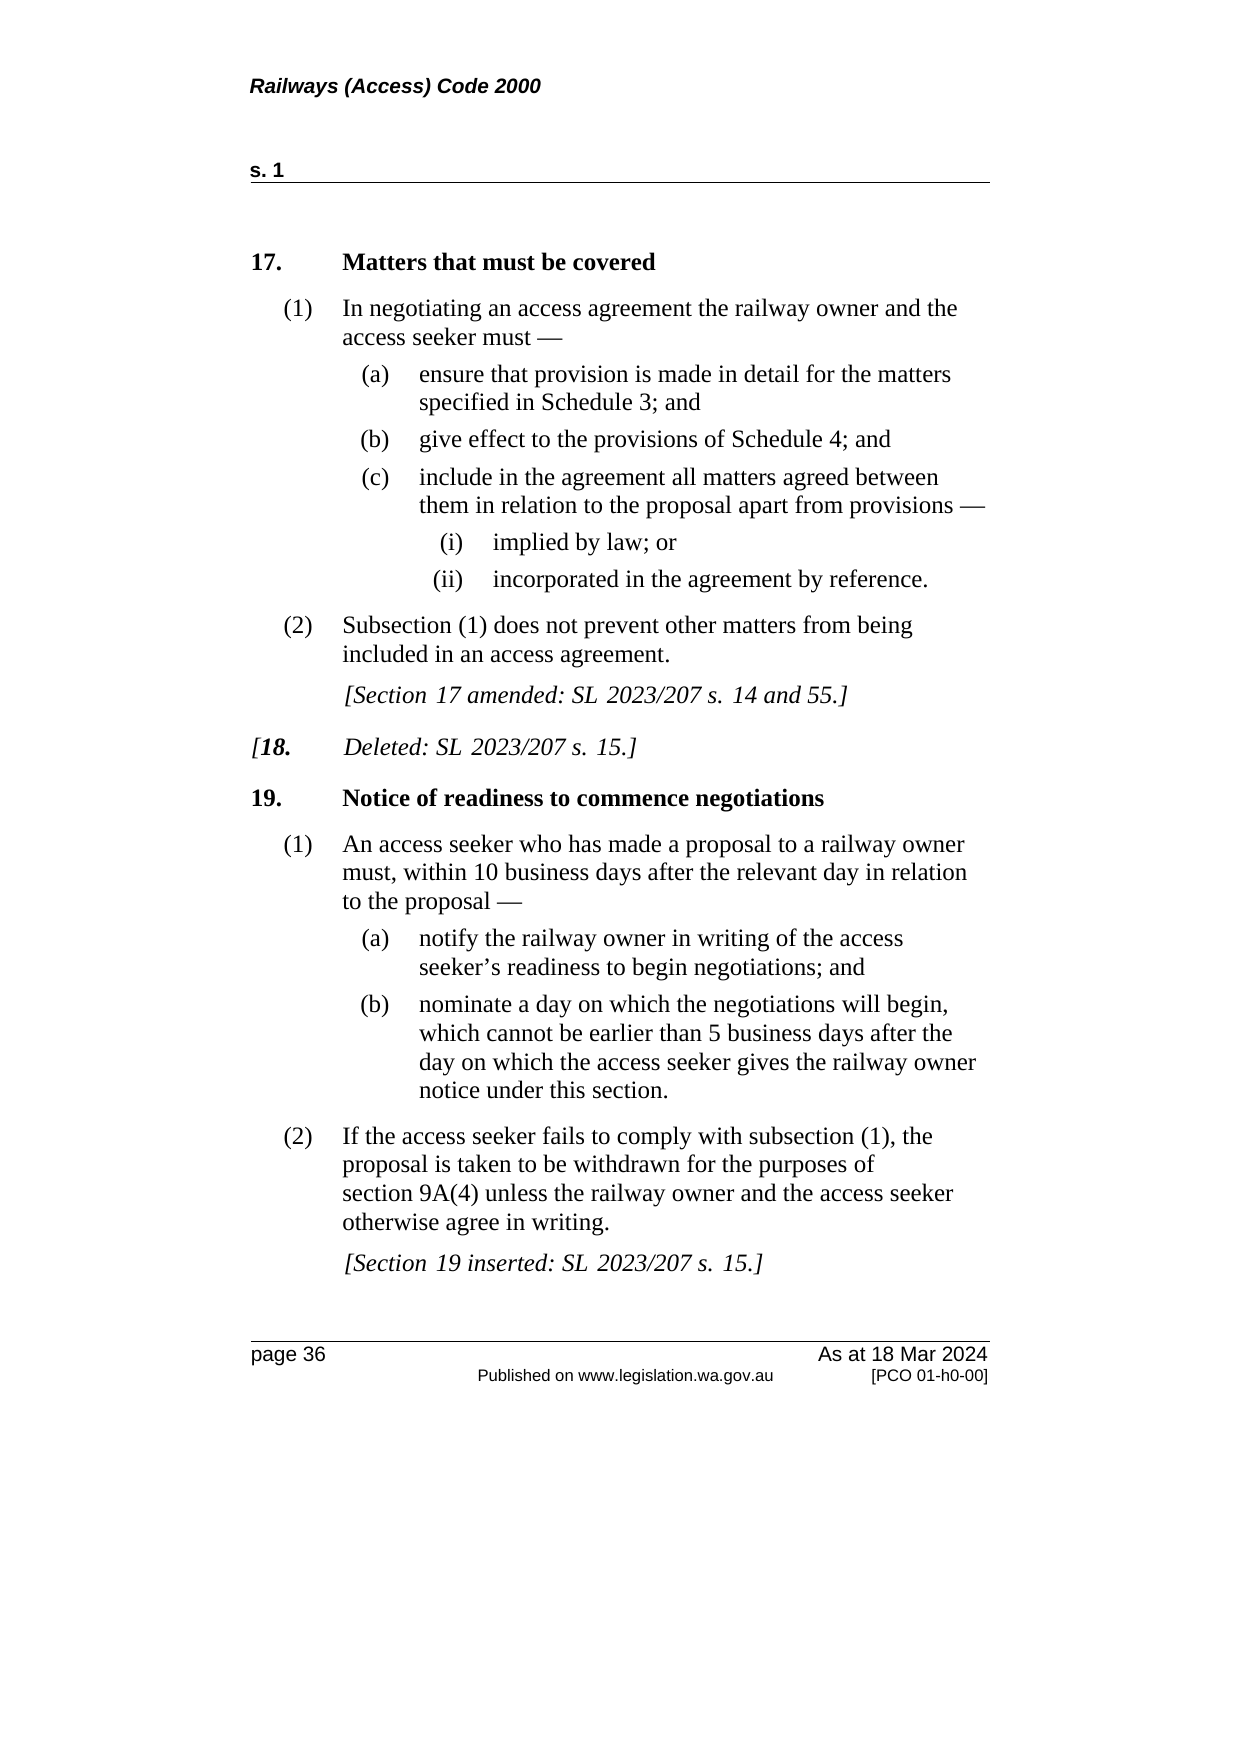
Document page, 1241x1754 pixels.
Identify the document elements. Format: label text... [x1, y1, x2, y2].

text (1) An access seeker who has made a proposal to a railway owner must, within 10 business days after the relevant day in relation to the proposal — [251, 829, 990, 915]
text (c) include in the agreement all matters agreed between them in relation to the proposal apart from provisions — [251, 462, 990, 519]
text (2) Subsection (1) does not prevent other matters from being included in an access agreement. [251, 610, 990, 667]
text (1) In negotiating an access agreement the railway owner and the access seeker must — [251, 293, 990, 350]
text (b) give effect to the provisions of Schedule 4; and [251, 424, 990, 453]
subtitle 17. Matters that must be covered [251, 247, 990, 276]
text (a) notify the railway owner in writing of the access seeker’s readiness to begin negotiations; and [251, 923, 990, 981]
text [Section 17 amended: SL 2023/207 s. 14 and 55.] [251, 680, 990, 709]
text (b) nominate a day on which the negotiations will begin, which cannot be earlier than 5 business days after the day on which the access seeker gives the railway owner notice under this section. [251, 989, 990, 1104]
text (i) implied by law; or [251, 527, 990, 556]
text [Section 19 inserted: SL 2023/207 s. 15.] [251, 1248, 990, 1277]
subtitle 19. Notice of readiness to commence negotiations [251, 783, 990, 812]
text [18. Deleted: SL 2023/207 s. 15.] [251, 732, 990, 760]
text (2) If the access seeker fails to comply with subsection (1), the proposal is taken to be withdrawn for the purposes of section 9A(4) unless the railway owner and the access seeker otherwise agree in writing. [251, 1121, 990, 1236]
text (a) ensure that provision is made in detail for the matters specified in Schedule 3; and [251, 359, 990, 416]
text (ii) incorporated in the agreement by reference. [251, 564, 990, 593]
